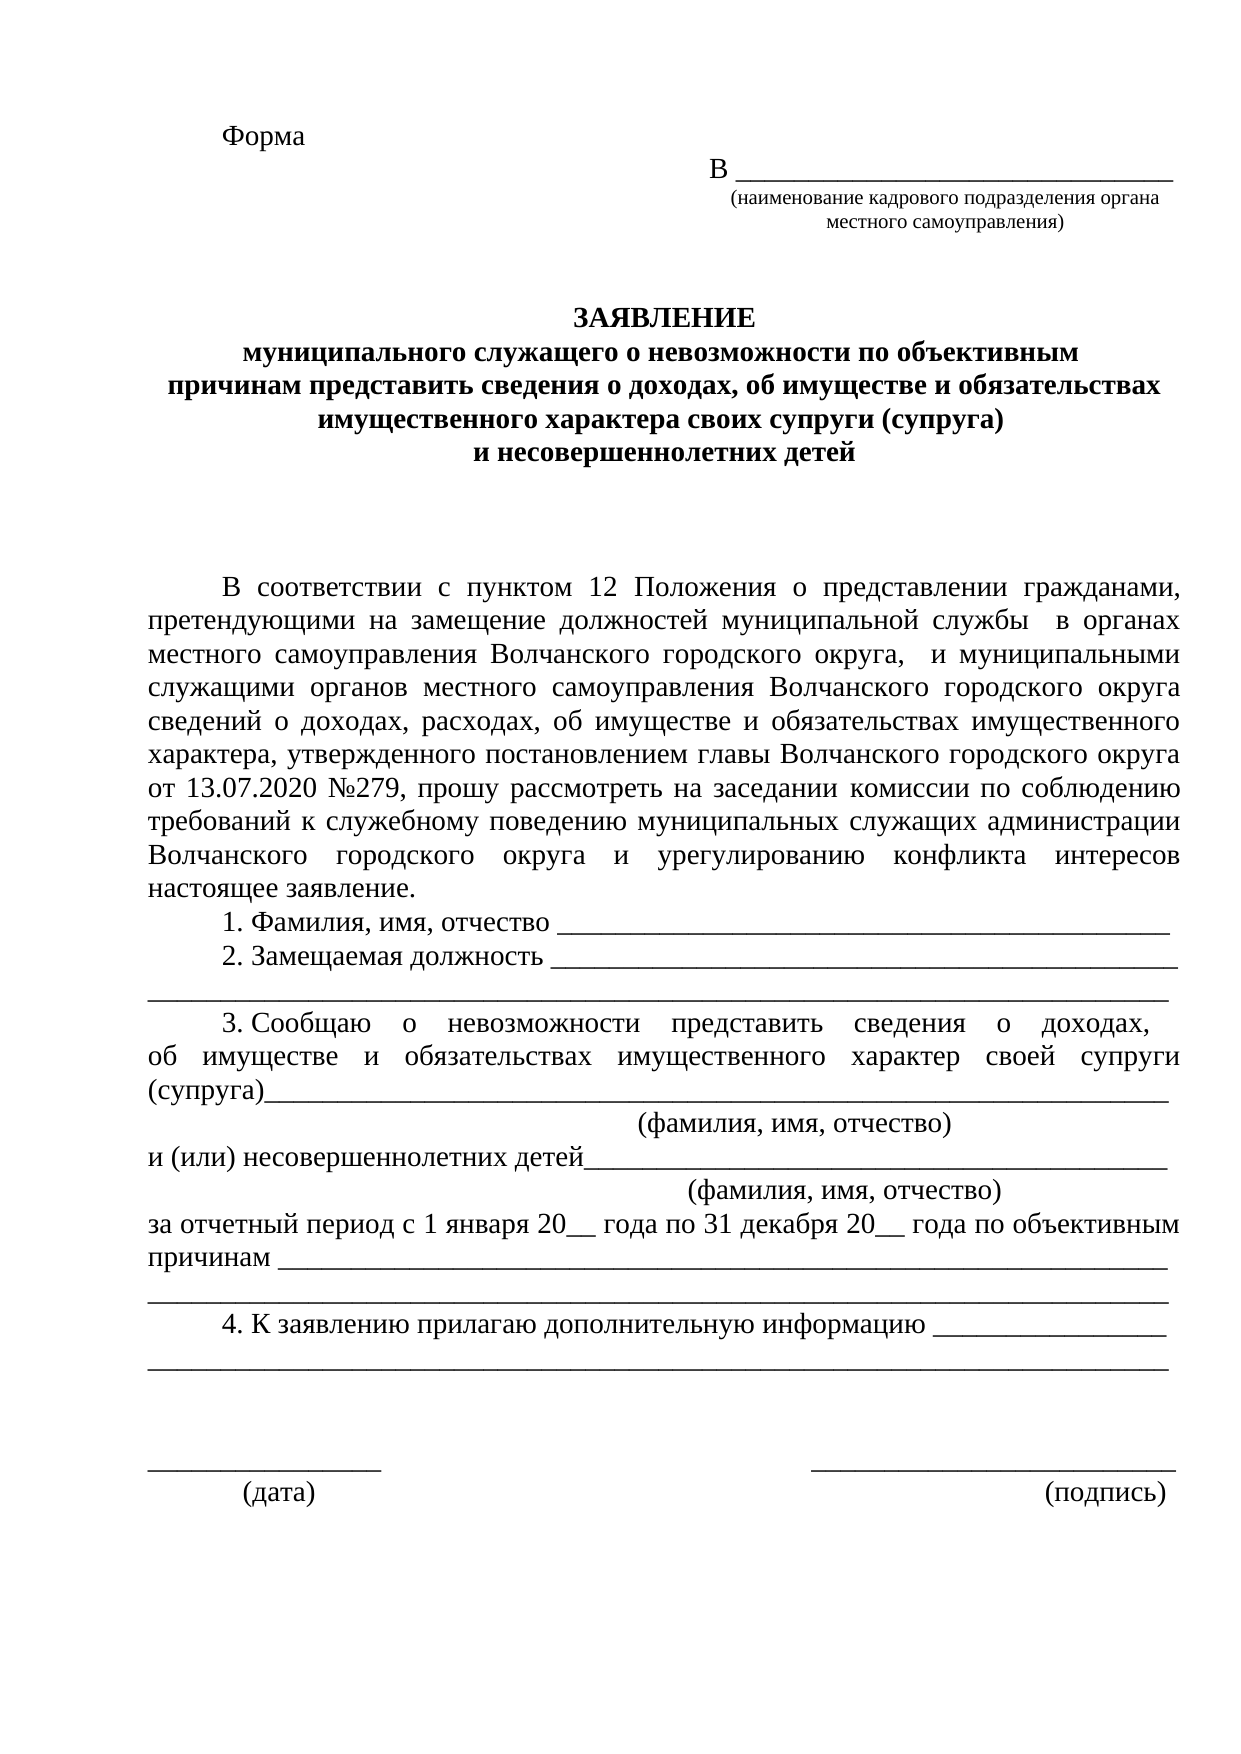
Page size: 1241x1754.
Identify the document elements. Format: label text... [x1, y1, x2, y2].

text ______________________________________________________________________ [148, 1340, 1181, 1374]
text В ______________________________ [709, 152, 1181, 185]
text 1. Фамилия, имя, отчество __________________________________________ [148, 904, 1181, 938]
text 3. Сообщаю о невозможности представить сведения о доходах, об имуществе и обязательствах имущественного характер своей супруги (супруга)______________________________________________________________ [148, 1005, 1181, 1105]
text за отчетный период с 1 января 20__ года по 31 декабря 20__ года по объективным причинам _____________________________________________________________ [148, 1206, 1181, 1273]
text и (или) несовершеннолетних детей________________________________________ [148, 1139, 1181, 1172]
text 2. Замещаемая должность ___________________________________________ [148, 938, 1181, 971]
text Форма [148, 118, 1181, 152]
text (дата) (подпись) [148, 1474, 1181, 1508]
text 4. К заявлению прилагаю дополнительную информацию ________________ [148, 1307, 1181, 1340]
text (фамилия, имя, отчество) [148, 1105, 1181, 1139]
text ______________________________________________________________________ [148, 971, 1181, 1005]
text ЗАЯВЛЕНИЕ [148, 300, 1181, 334]
text (наименование кадрового подразделения органа местного самоуправления) [709, 185, 1181, 233]
text муниципального служащего о невозможности по объективным причинам представить сведения о доходах, об имуществе и обязательствах имущественного характера своих супруги (супруга) и несовершеннолетних детей [148, 334, 1181, 468]
text (фамилия, имя, отчество) [148, 1172, 1181, 1206]
text ________________ _________________________ [148, 1441, 1181, 1474]
text В соответствии с пунктом 12 Положения о представлении гражданами, претендующими на замещение должностей муниципальной службы в органах местного самоуправления Волчанского городского округа, и муниципальными служащими органов местного самоуправления Волчанского городского округа сведений о доходах, расходах, об имуществе и обязательствах имущественного характера, утвержденного постановлением главы Волчанского городского округа от 13.07.2020 №279, прошу рассмотреть на заседании комиссии по соблюдению требований к служебному поведению муниципальных служащих администрации Волчанского городского округа и урегулированию конфликта интересов настоящее заявление. [148, 569, 1181, 904]
text ______________________________________________________________________ [148, 1273, 1181, 1307]
